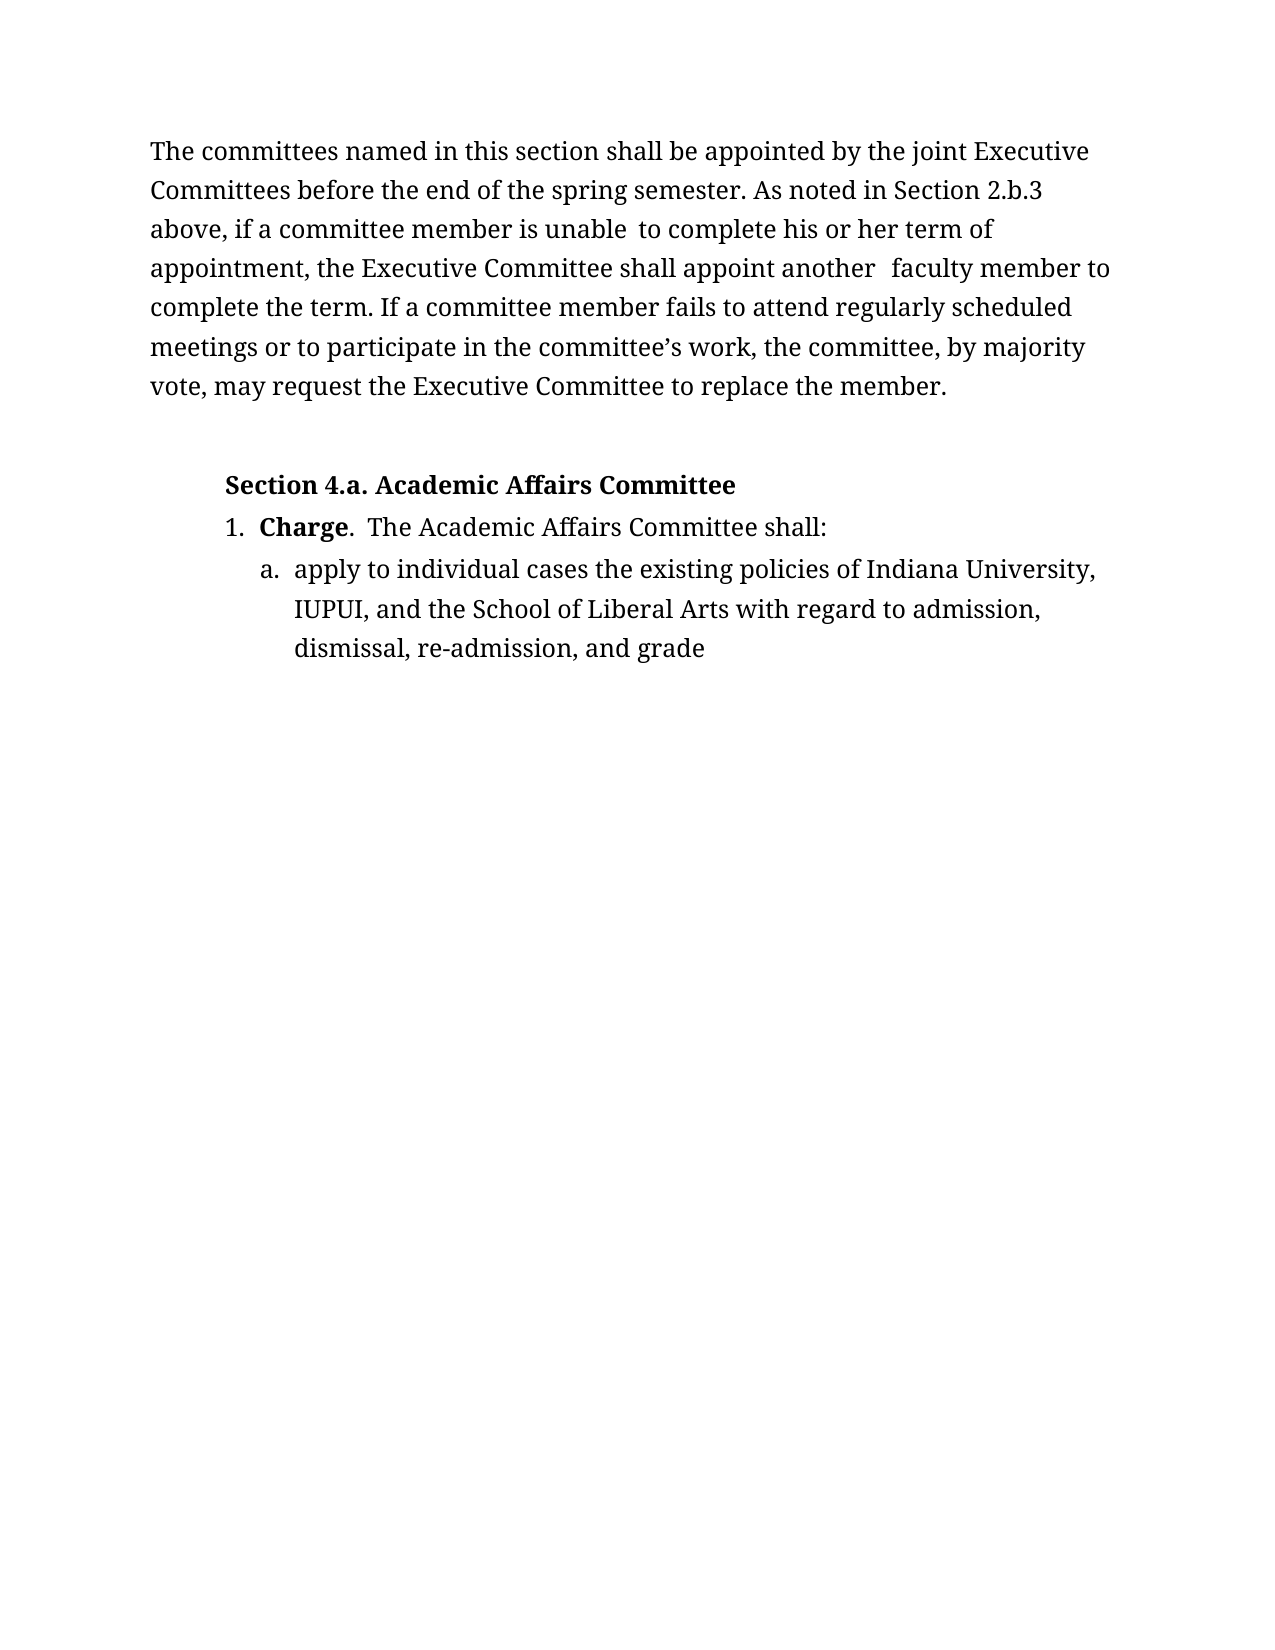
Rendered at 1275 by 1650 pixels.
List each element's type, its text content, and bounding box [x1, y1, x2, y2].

list apply to individual cases the existing policies of Indiana University, IUPUI, and the School of Liberal Arts with regard to admission, dismissal, re-admission, and grade [259, 552, 1099, 665]
text The committees named in this section shall be appointed by the joint Executive Committees before the end of the spring semester. As noted in Section 2.b.3 above, if a committee member is unable to complete his or her term of appointment, the Executive Committee shall appoint another faculty member to complete the term. If a committee member fails to attend regularly scheduled meetings or to participate in the committee’s work, the committee, by majority vote, may request the Executive Committee to replace the member. [150, 133, 1111, 402]
subtitle Section 4.a. Academic Affairs Committee [225, 467, 1150, 501]
list Charge. The Academic Affairs Committee shall: [224, 510, 1150, 544]
